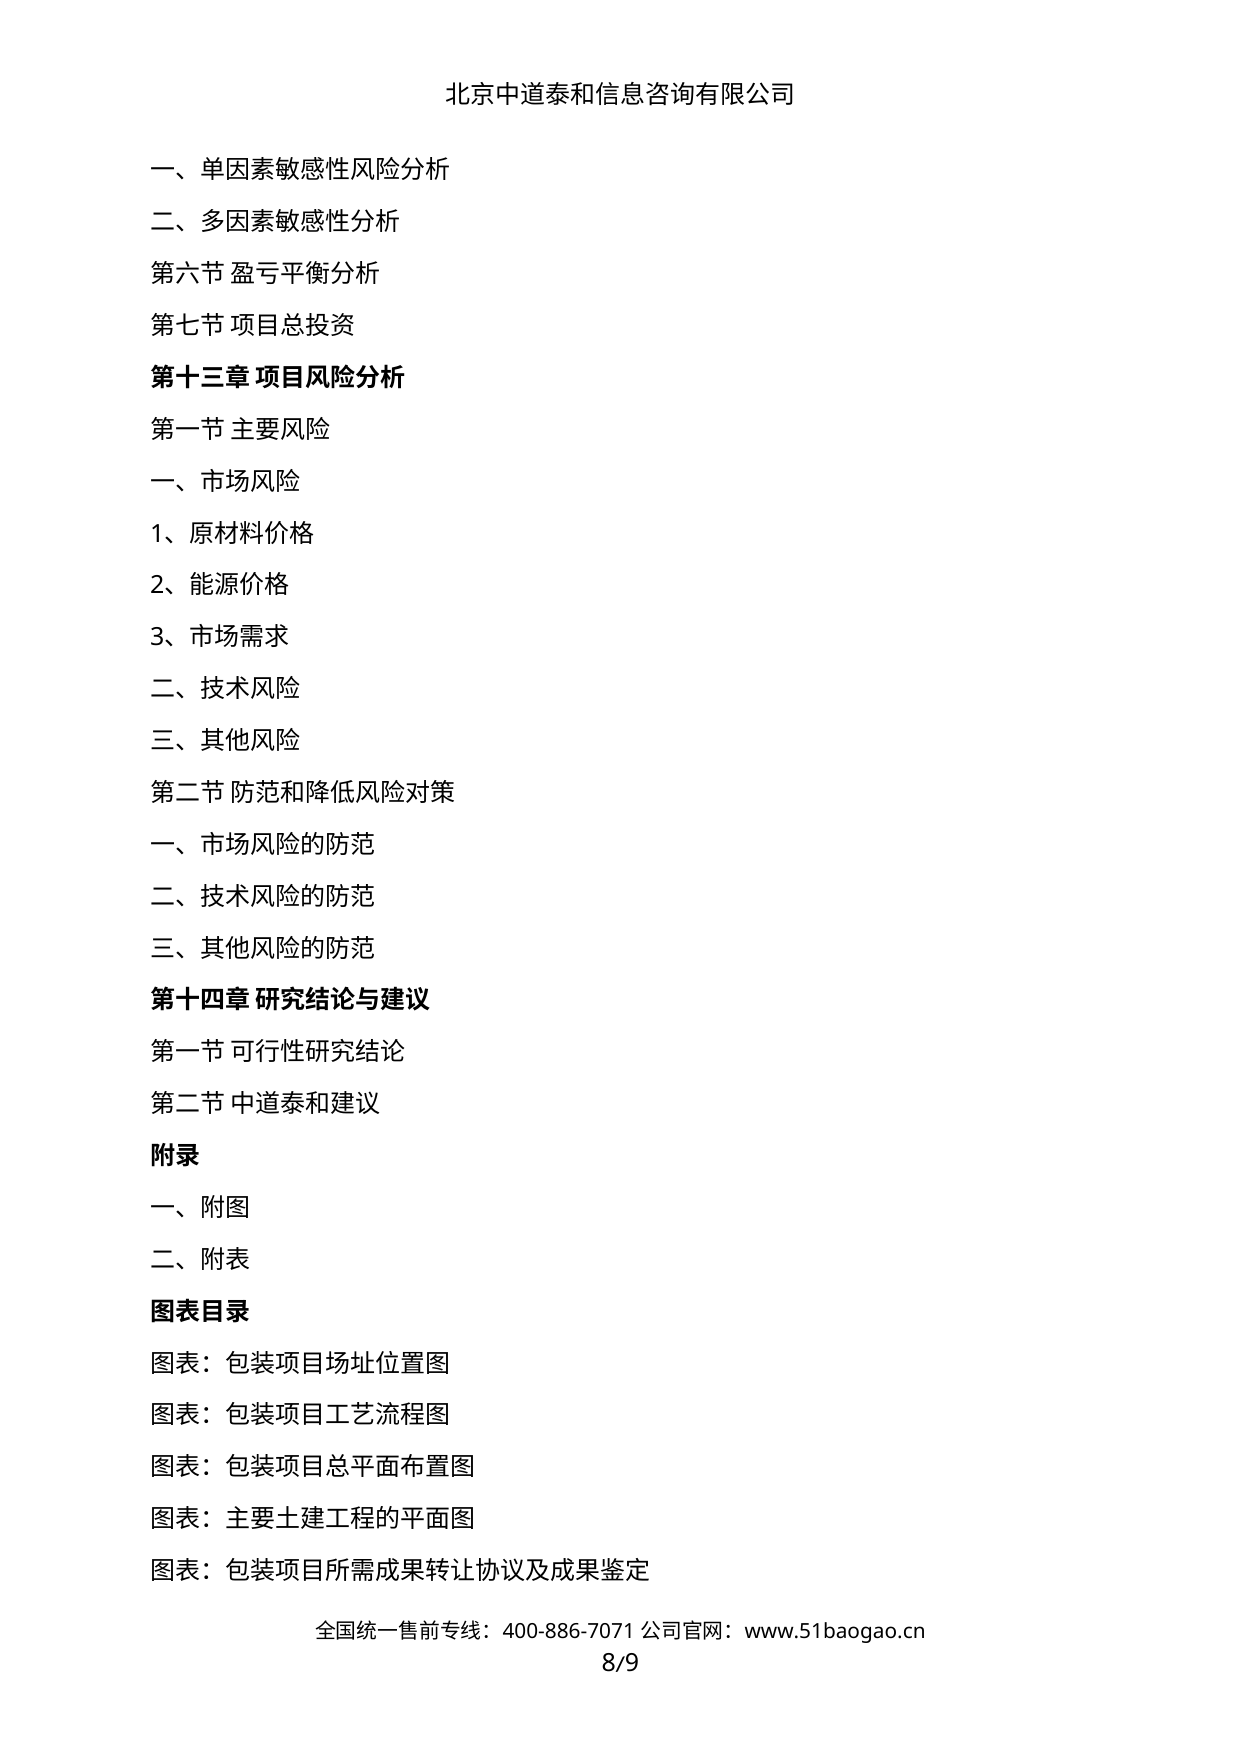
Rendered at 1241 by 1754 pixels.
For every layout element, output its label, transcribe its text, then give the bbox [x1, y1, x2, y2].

text 二、多因素敏感性分析 [150, 202, 1090, 238]
text 第一节 可行性研究结论 [150, 1032, 1090, 1068]
text 图表：主要土建工程的平面图 [150, 1499, 1090, 1535]
text 二、技术风险的防范 [150, 876, 1090, 912]
text 附录 [150, 1136, 1090, 1172]
text 2、能源价格 [150, 565, 1090, 601]
text 第十四章 研究结论与建议 [150, 980, 1090, 1016]
text 二、附表 [150, 1239, 1090, 1276]
text 第二节 中道泰和建议 [150, 1084, 1090, 1120]
text 图表：包装项目所需成果转让协议及成果鉴定 [150, 1551, 1090, 1587]
text 图表：包装项目工艺流程图 [150, 1395, 1090, 1431]
text 第二节 防范和降低风险对策 [150, 772, 1090, 809]
text 一、附图 [150, 1187, 1090, 1224]
text 第一节 主要风险 [150, 409, 1090, 446]
text 三、其他风险 [150, 721, 1090, 757]
text 图表：包装项目总平面布置图 [150, 1447, 1090, 1483]
text 一、市场风险的防范 [150, 824, 1090, 861]
text 一、市场风险 [150, 461, 1090, 497]
text 三、其他风险的防范 [150, 928, 1090, 964]
text 第七节 项目总投资 [150, 306, 1090, 342]
text 图表目录 [150, 1291, 1090, 1327]
text 图表：包装项目场址位置图 [150, 1343, 1090, 1379]
text 二、技术风险 [150, 669, 1090, 705]
text 1、原材料价格 [150, 513, 1090, 549]
text 3、市场需求 [150, 617, 1090, 653]
text 一、单因素敏感性风险分析 [150, 150, 1090, 186]
text 第十三章 项目风险分析 [150, 357, 1090, 394]
text 第六节 盈亏平衡分析 [150, 254, 1090, 290]
